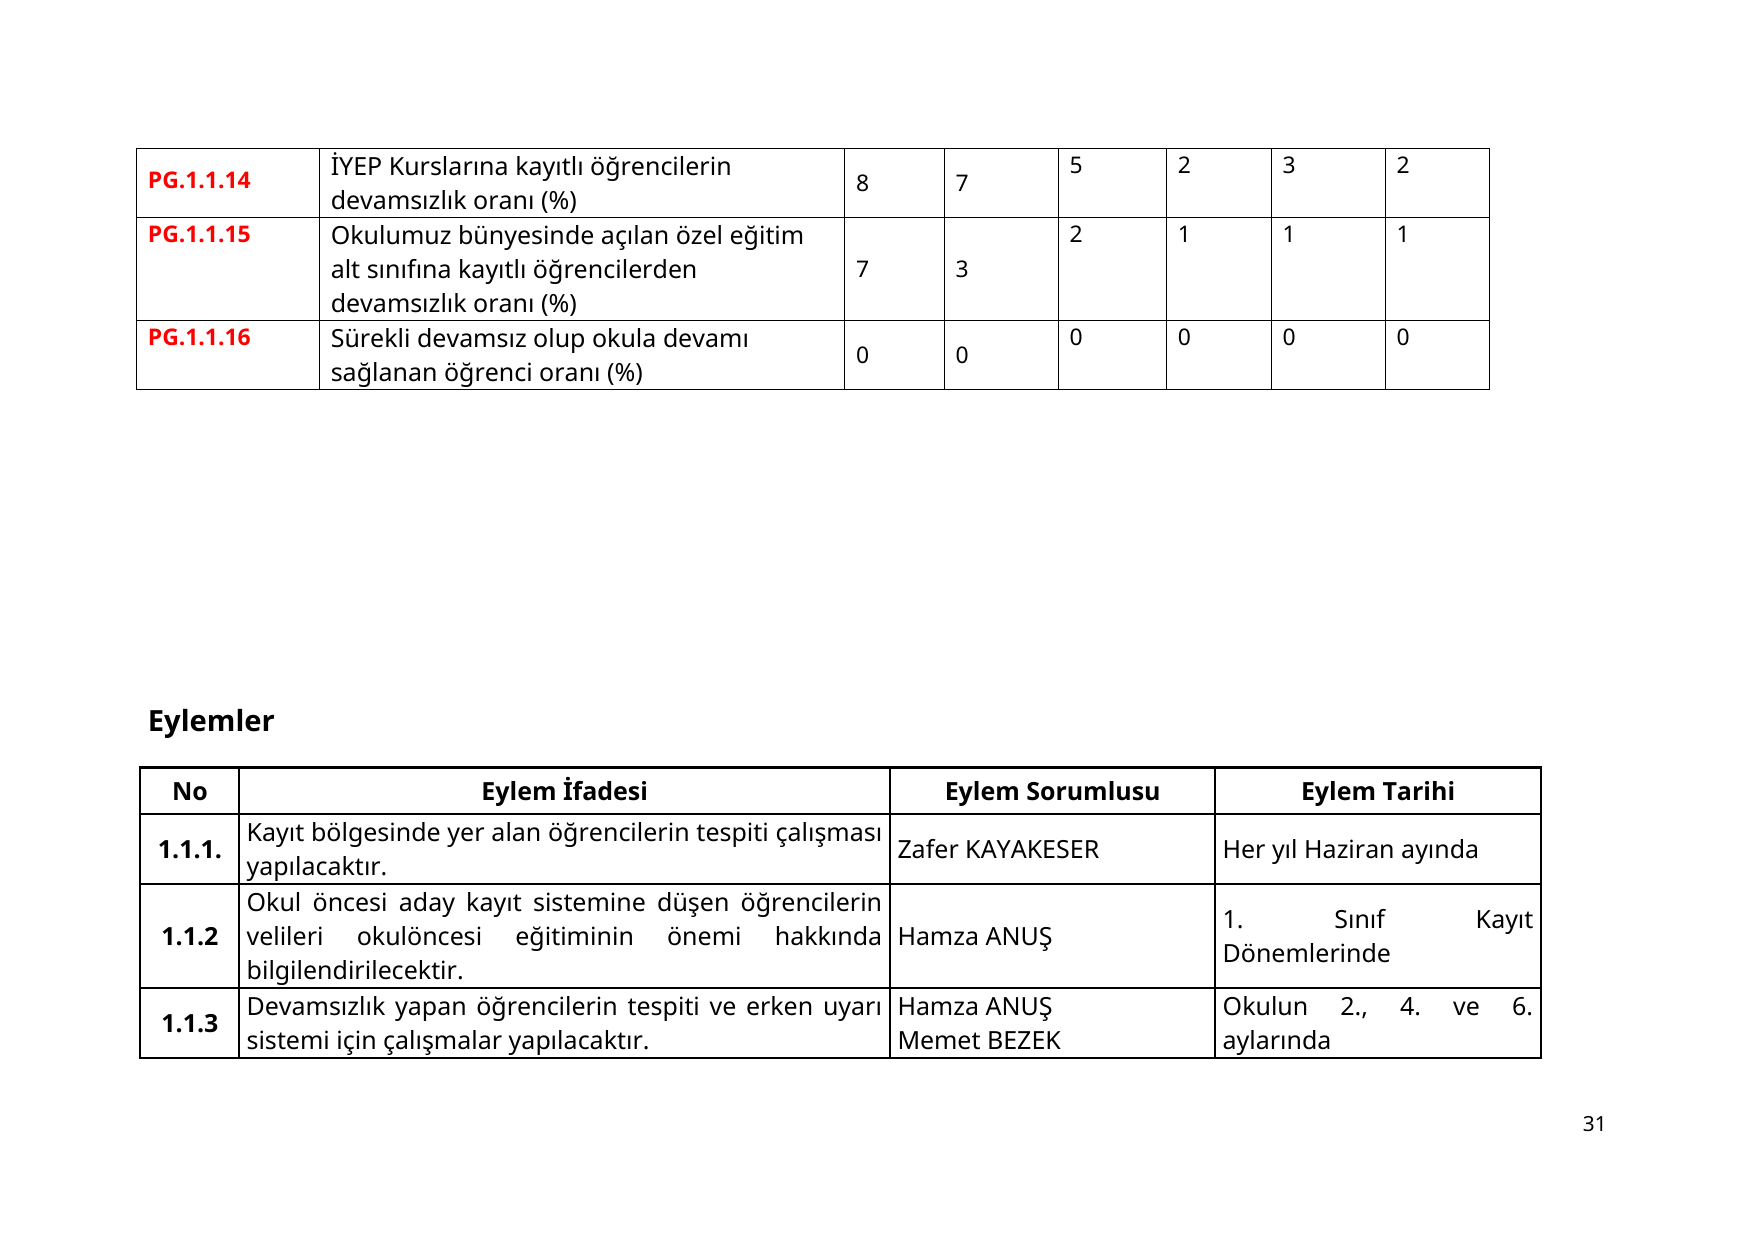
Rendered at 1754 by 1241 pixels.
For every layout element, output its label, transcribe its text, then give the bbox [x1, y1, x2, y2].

table_cell 1 [1386, 218, 1489, 320]
table_cell PG.1.1.15 [137, 218, 319, 320]
text Eylemler [148, 700, 1606, 740]
table_cell 3 [1272, 149, 1385, 217]
table_cell PG.1.1.14 [137, 149, 319, 217]
table_cell 7 [945, 149, 1058, 217]
table_cell 7 [845, 218, 944, 320]
table_cell Her yıl Haziran ayında [1216, 815, 1540, 883]
table_cell 1. Sınıf Kayıt Dönemlerinde [1216, 885, 1540, 987]
table_cell Devamsızlık yapan öğrencilerin tespiti ve erken uyarı sistemi için çalışmalar yapılacaktır. [240, 989, 889, 1057]
table_cell 0 [1272, 321, 1385, 389]
table_cell 0 [1167, 321, 1271, 389]
table_cell Zafer KAYAKESER [891, 815, 1214, 883]
table_cell 0 [1386, 321, 1489, 389]
table_cell 2 [1386, 149, 1489, 217]
table_cell 1 [1167, 218, 1271, 320]
table_cell 0 [945, 321, 1058, 389]
table_cell PG.1.1.16 [137, 321, 319, 389]
table_cell Okul öncesi aday kayıt sistemine düşen öğrencilerin velileri okulöncesi eğitiminin önemi hakkında bilgilendirilecektir. [240, 885, 889, 987]
table_cell 3 [945, 218, 1058, 320]
table_cell 0 [845, 321, 944, 389]
table_cell Kayıt bölgesinde yer alan öğrencilerin tespiti çalışması yapılacaktır. [240, 815, 889, 883]
table_cell 1.1.1. [141, 815, 238, 883]
table_cell 2 [1167, 149, 1271, 217]
table_cell Sürekli devamsız olup okula devamı sağlanan öğrenci oranı (%) [320, 321, 844, 389]
table_header Eylem İfadesi [240, 769, 889, 812]
table_cell 8 [845, 149, 944, 217]
table_cell 1.1.2 [141, 885, 238, 987]
table_header No [141, 769, 238, 812]
table_cell 5 [1059, 149, 1166, 217]
table_cell Okulun 2., 4. ve 6. aylarında [1216, 989, 1540, 1057]
table_cell 1.1.3 [141, 989, 238, 1057]
table_cell 0 [1059, 321, 1166, 389]
table_header Eylem Sorumlusu [891, 769, 1214, 812]
table_cell İYEP Kurslarına kayıtlı öğrencilerin devamsızlık oranı (%) [320, 149, 844, 217]
table_cell 1 [1272, 218, 1385, 320]
table_cell 2 [1059, 218, 1166, 320]
table_cell Okulumuz bünyesinde açılan özel eğitim alt sınıfına kayıtlı öğrencilerden devamsızlık oranı (%) [320, 218, 844, 320]
table_cell Hamza ANUŞ Memet BEZEK [891, 989, 1214, 1057]
table_cell Hamza ANUŞ [891, 885, 1214, 987]
table_header Eylem Tarihi [1216, 769, 1540, 812]
